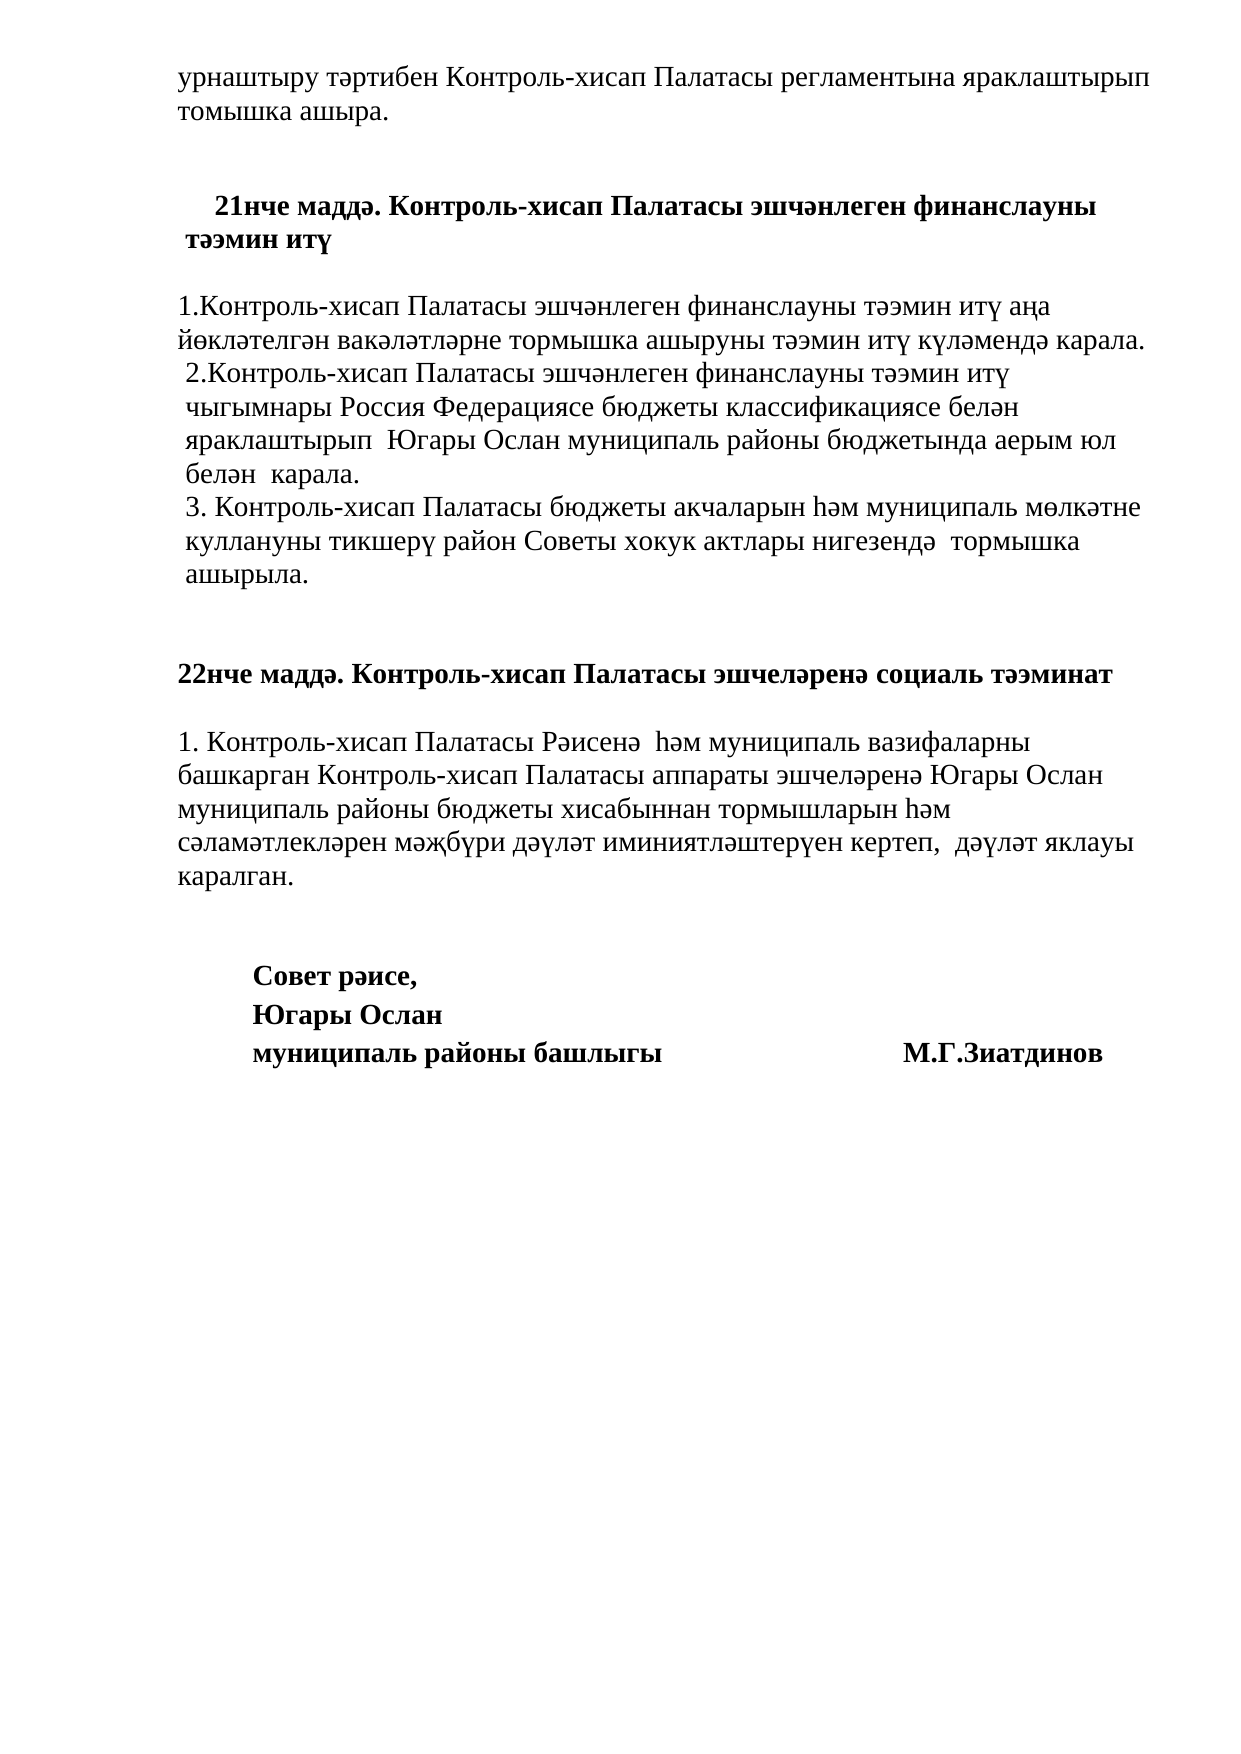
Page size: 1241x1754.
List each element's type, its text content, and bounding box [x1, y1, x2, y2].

text 21нче маддә. Контроль-хисап Палатасы эшчәнлеген финанслауны тәэмин итү [185, 188, 1152, 255]
text 22нче маддә. Контроль-хисап Палатасы эшчеләренә социаль тәэминат [177, 657, 1152, 690]
list Югары Ослан [252, 997, 1152, 1031]
text 3. Контроль-хисап Палатасы бюджеты акчаларын һәм муниципаль мөлкәтне куллануны тикшерү район Советы хокук актлары нигезендә тормышка ашырыла. [185, 489, 1152, 590]
text 1. Контроль-хисап Палатасы Рәисенә һәм муниципаль вазифаларны башкарган Контроль-хисап Палатасы аппараты эшчеләренә Югары Ослан муниципаль районы бюджеты хисабыннан тормышларын һәм сәламәтлекләрен мәҗбүри дәүләт иминиятләштерүен кертеп, дәүләт яклауы каралган. [177, 724, 1152, 891]
list муниципаль районы башлыгы М.Г.Зиатдинов [252, 1036, 1152, 1069]
text 2.Контроль-хисап Палатасы эшчәнлеген финанслауны тәэмин итү чыгымнары Россия Федерациясе бюджеты классификациясе белән яраклаштырып Югары Ослан муниципаль районы бюджетында аерым юл белән карала. [185, 355, 1152, 489]
list Совет рәисе, [252, 958, 1152, 992]
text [177, 59, 1152, 126]
text 1.Контроль-хисап Палатасы эшчәнлеген финанслауны тәэмин итү аңа йөкләтелгән вакәләтләрне тормышка ашыруны тәэмин итү күләмендә карала. [177, 288, 1152, 355]
